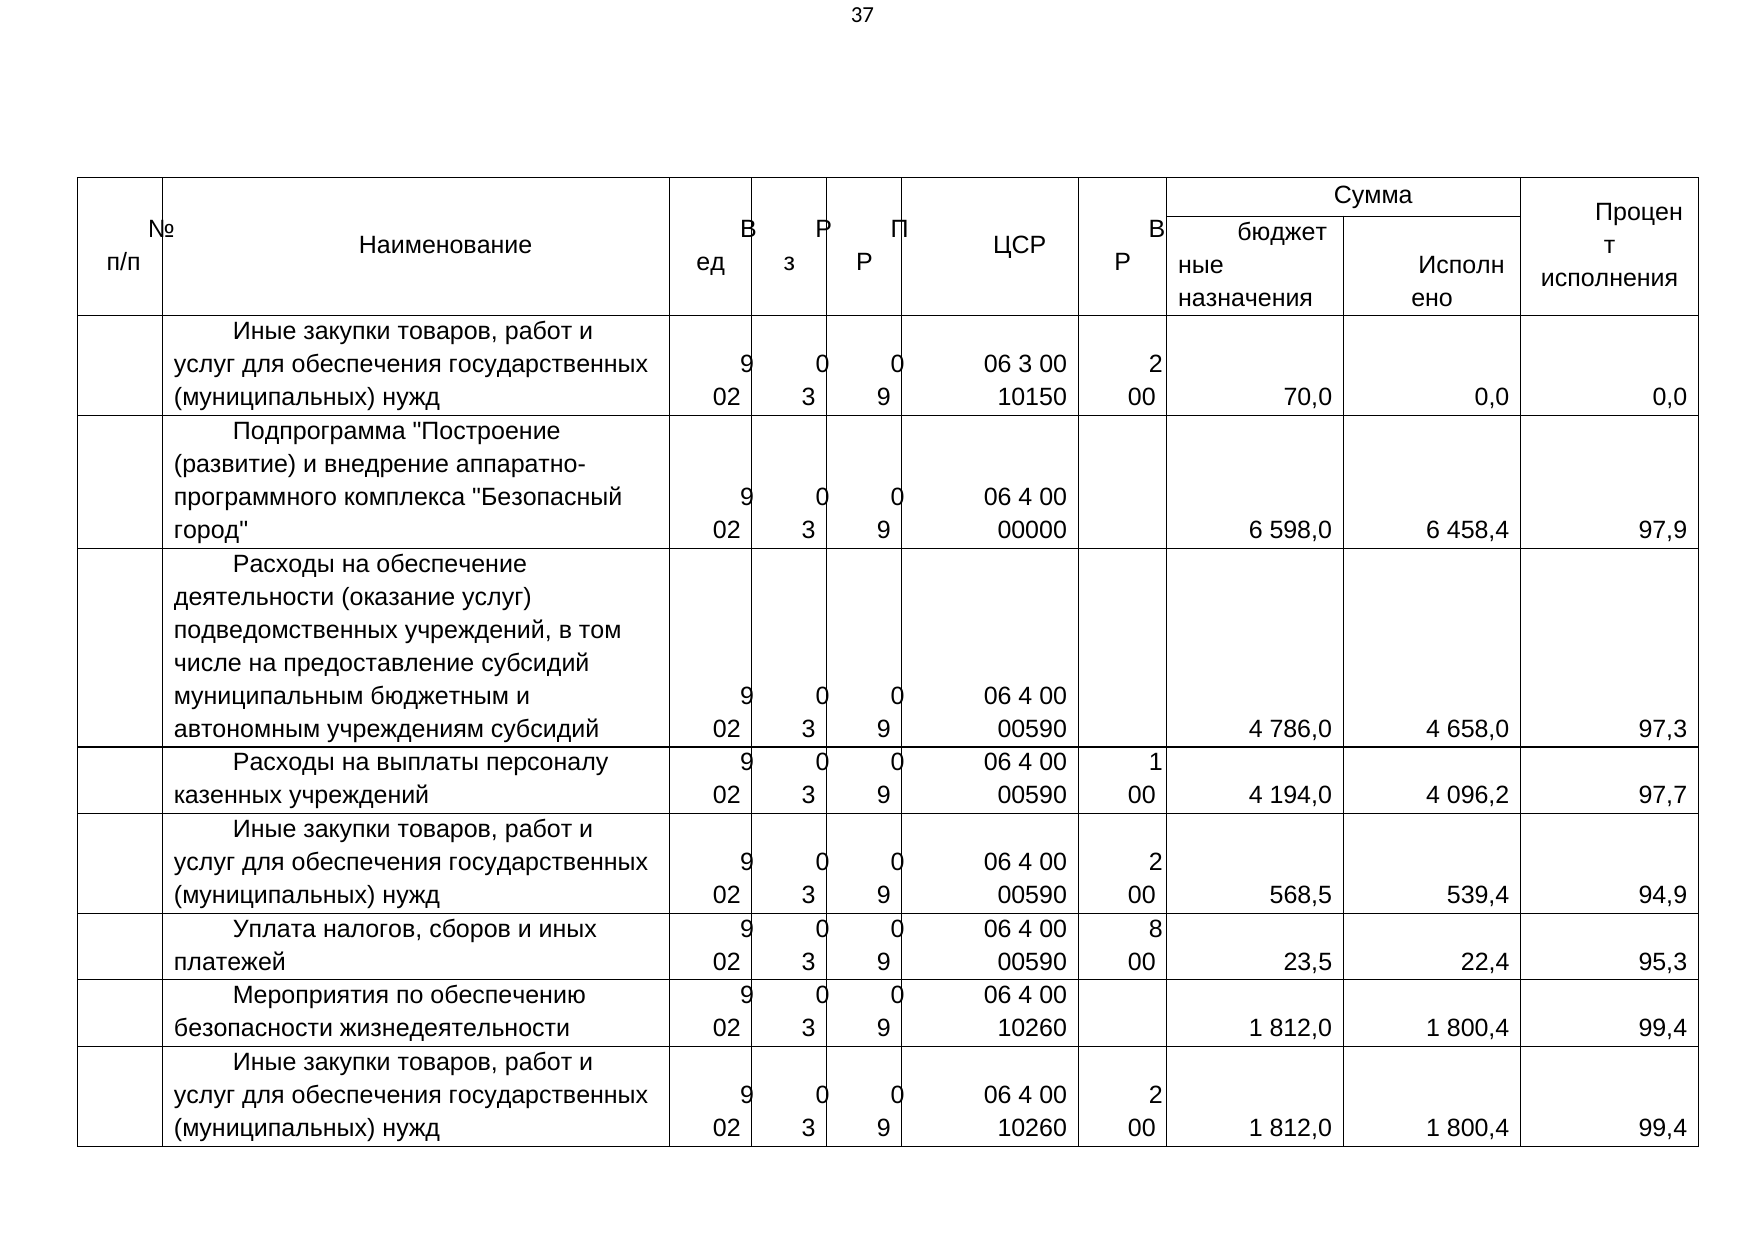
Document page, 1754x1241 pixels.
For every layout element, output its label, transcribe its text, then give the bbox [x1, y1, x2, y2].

table_cell Иные закупки товаров, работ и услуг для обеспечения государственных (муниципальных) нужд [163, 814, 669, 913]
table_cell 902 [670, 914, 751, 979]
table_cell 22,4 [1344, 914, 1520, 979]
table_cell 97,7 [1521, 748, 1698, 813]
table_cell [78, 549, 162, 746]
table_cell 03 [752, 549, 826, 746]
table_cell Уплата налогов, сборов и иных платежей [163, 914, 669, 979]
table_cell 09 [827, 980, 901, 1046]
table_cell 99,4 [1521, 1047, 1698, 1146]
table_cell 23,5 [1167, 914, 1343, 979]
table_cell 1 812,0 [1167, 980, 1343, 1046]
table_cell 06 4 00 00590 [902, 549, 1078, 746]
table_cell [78, 914, 162, 979]
table_header ВР [1079, 178, 1166, 315]
table_cell 06 3 00 10150 [902, 316, 1078, 415]
table_cell 06 4 00 00590 [902, 748, 1078, 813]
table_header ЦСР [902, 178, 1078, 315]
table_cell 95,3 [1521, 914, 1698, 979]
table_cell 99,4 [1521, 980, 1698, 1046]
table_cell 6 458,4 [1344, 416, 1520, 548]
table_cell 09 [827, 416, 901, 548]
table_cell 09 [827, 814, 901, 913]
table_cell 6 598,0 [1167, 416, 1343, 548]
table_cell 4 786,0 [1167, 549, 1343, 746]
table_cell 100 [1079, 748, 1166, 813]
table_cell 539,4 [1344, 814, 1520, 913]
table_cell 1 800,4 [1344, 980, 1520, 1046]
table_cell [78, 980, 162, 1046]
table_cell [1079, 416, 1166, 548]
table_header Рз [752, 178, 826, 315]
table_cell 200 [1079, 316, 1166, 415]
table_cell 06 4 00 00590 [902, 914, 1078, 979]
table_header Наименование [163, 178, 669, 315]
table_cell 03 [752, 416, 826, 548]
table_cell 06 4 00 00590 [902, 814, 1078, 913]
table_header № п/п [78, 178, 162, 315]
table_cell Иные закупки товаров, работ и услуг для обеспечения государственных (муниципальных) нужд [163, 316, 669, 415]
table_cell 902 [670, 980, 751, 1046]
table_cell 4 096,2 [1344, 748, 1520, 813]
table_cell Иные закупки товаров, работ и услуг для обеспечения государственных (муниципальных) нужд [163, 1047, 669, 1146]
table_cell 1 800,4 [1344, 1047, 1520, 1146]
table_cell 0,0 [1521, 316, 1698, 415]
table_cell 03 [752, 1047, 826, 1146]
table_cell 97,9 [1521, 416, 1698, 548]
table_cell 94,9 [1521, 814, 1698, 913]
table_cell 06 4 00 00000 [902, 416, 1078, 548]
table_cell 200 [1079, 1047, 1166, 1146]
table_cell [78, 316, 162, 415]
table_header ПР [827, 178, 901, 315]
table_cell Исполнено [1344, 217, 1520, 315]
table_cell 902 [670, 416, 751, 548]
table_cell 09 [827, 549, 901, 746]
table_cell 03 [752, 748, 826, 813]
table_cell Расходы на выплаты персоналу казенных учреждений [163, 748, 669, 813]
table_cell 97,3 [1521, 549, 1698, 746]
table_cell [78, 1047, 162, 1146]
table_cell 06 4 00 10260 [902, 1047, 1078, 1146]
table_header Вед [670, 178, 751, 315]
table_cell 03 [752, 316, 826, 415]
table_cell 4 658,0 [1344, 549, 1520, 746]
table_cell 09 [827, 748, 901, 813]
table_cell 902 [670, 748, 751, 813]
table_cell 09 [827, 914, 901, 979]
table_cell Подпрограмма "Построение (развитие) и внедрение аппаратно-программного комплекса "Безопасный город" [163, 416, 669, 548]
table_cell Мероприятия по обеспечению безопасности жизнедеятельности [163, 980, 669, 1046]
table_cell 09 [827, 316, 901, 415]
table_cell 70,0 [1167, 316, 1343, 415]
table_cell 03 [752, 814, 826, 913]
table_cell 902 [670, 549, 751, 746]
table_cell 568,5 [1167, 814, 1343, 913]
table_cell 1 812,0 [1167, 1047, 1343, 1146]
table_cell [1079, 980, 1166, 1046]
table_cell 200 [1079, 814, 1166, 913]
table_cell [78, 814, 162, 913]
table_cell 902 [670, 316, 751, 415]
table_cell Расходы на обеспечение деятельности (оказание услуг) подведомственных учреждений, в том числе на предоставление субсидий муниципальным бюджетным и автономным учреждениям субсидий [163, 549, 669, 746]
table_cell 09 [827, 1047, 901, 1146]
table_cell 4 194,0 [1167, 748, 1343, 813]
table_cell [78, 416, 162, 548]
table_cell [78, 748, 162, 813]
table_cell 800 [1079, 914, 1166, 979]
table_cell 902 [670, 1047, 751, 1146]
table_cell 06 4 00 10260 [902, 980, 1078, 1046]
table_cell [1079, 549, 1166, 746]
table_cell 0,0 [1344, 316, 1520, 415]
table_header Сумма [1167, 178, 1520, 216]
table_cell 03 [752, 914, 826, 979]
table_header Процент исполнения [1521, 178, 1698, 315]
table_cell 03 [752, 980, 826, 1046]
table_cell 902 [670, 814, 751, 913]
table_cell бюджетные назначения [1167, 217, 1343, 315]
